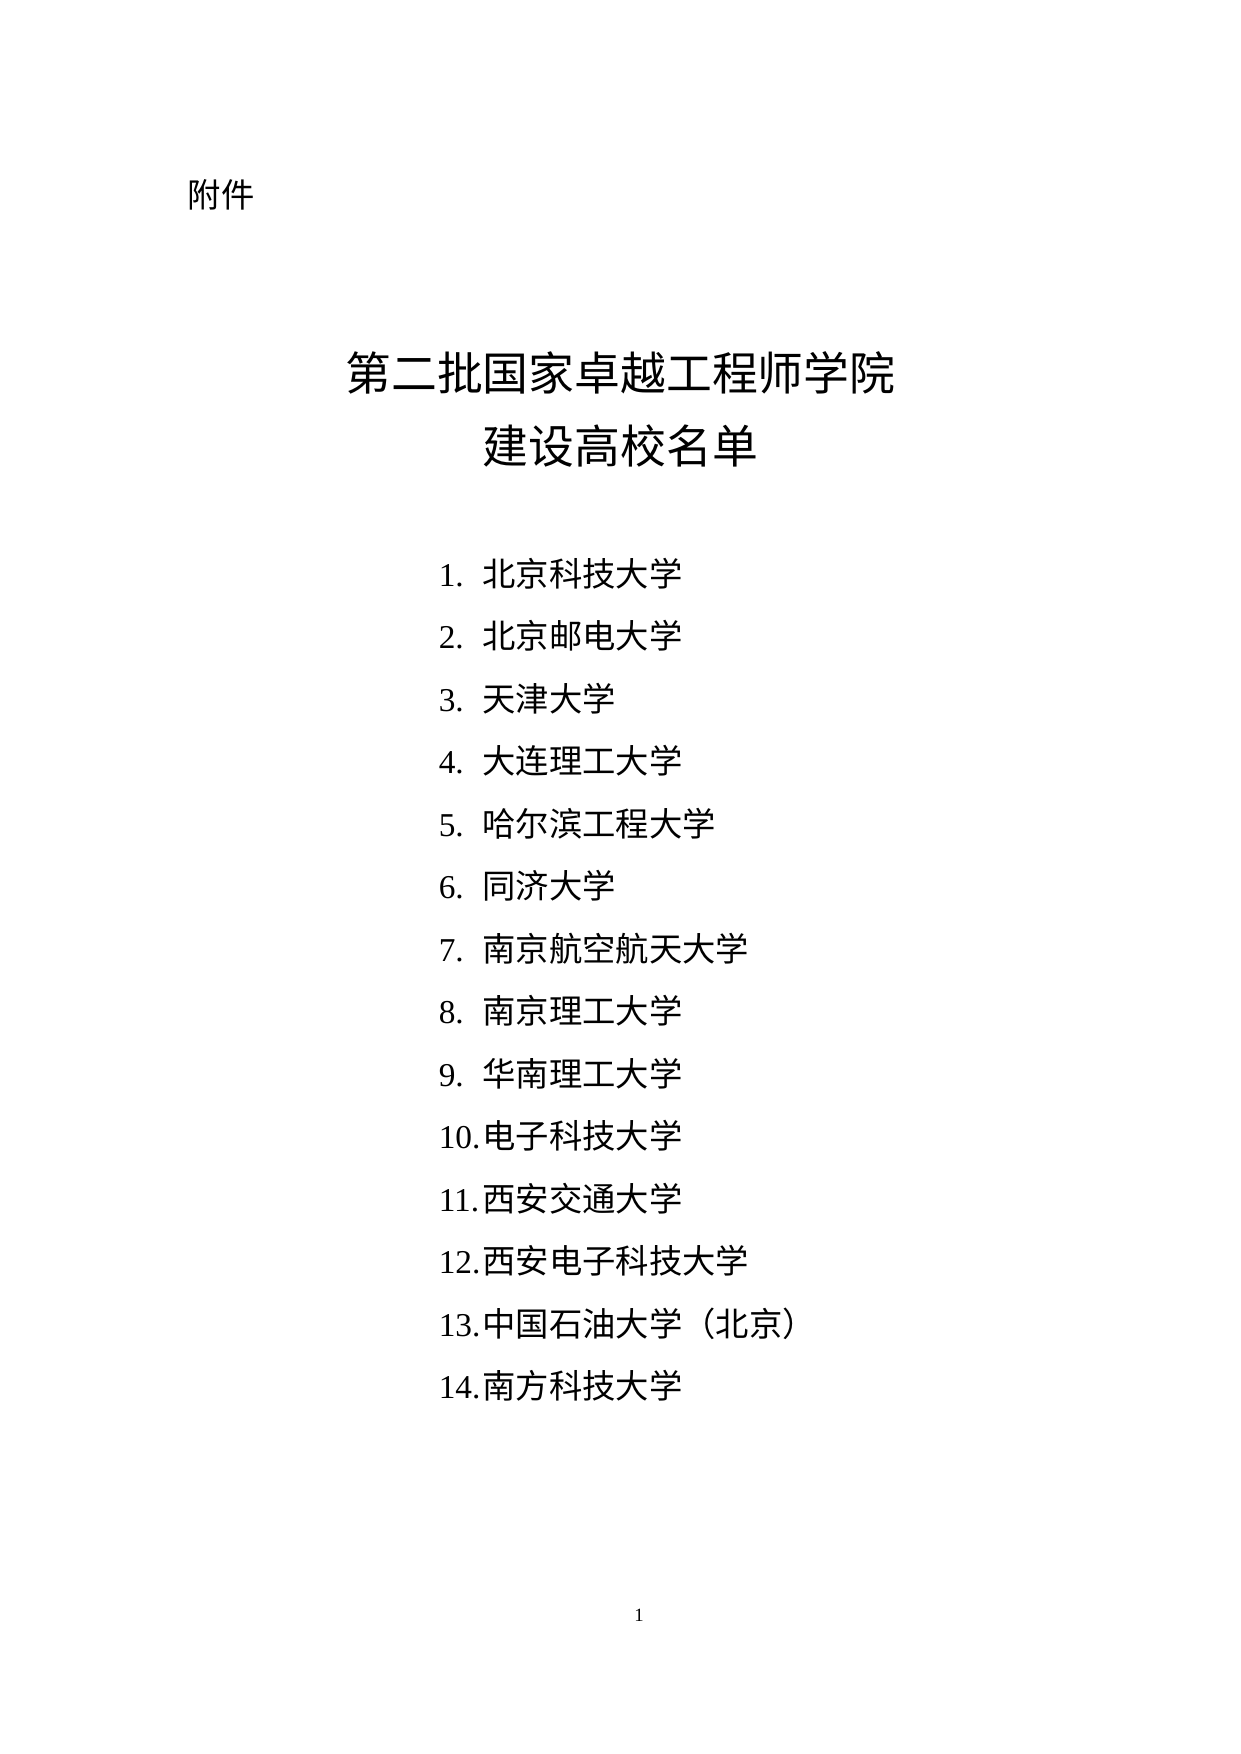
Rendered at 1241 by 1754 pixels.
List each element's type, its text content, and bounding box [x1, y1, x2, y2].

list 大连理工大学 [438, 724, 1053, 786]
list 天津大学 [438, 661, 1053, 724]
text 第二批国家卓越工程师学院 [187, 332, 1053, 405]
list 南方科技大学 [438, 1349, 1053, 1411]
list 南京理工大学 [438, 974, 1053, 1036]
list 北京邮电大学 [438, 599, 1053, 661]
list 西安交通大学 [438, 1161, 1053, 1224]
list 同济大学 [438, 849, 1053, 911]
text 附件 [187, 160, 1053, 219]
list 电子科技大学 [438, 1099, 1053, 1161]
list 北京科技大学 [438, 536, 1053, 599]
list 南京航空航天大学 [438, 911, 1053, 974]
list 哈尔滨工程大学 [438, 786, 1053, 849]
list 中国石油大学（北京） [438, 1286, 1053, 1349]
list 西安电子科技大学 [438, 1224, 1053, 1286]
list 华南理工大学 [438, 1036, 1053, 1099]
text 建设高校名单 [187, 405, 1053, 478]
